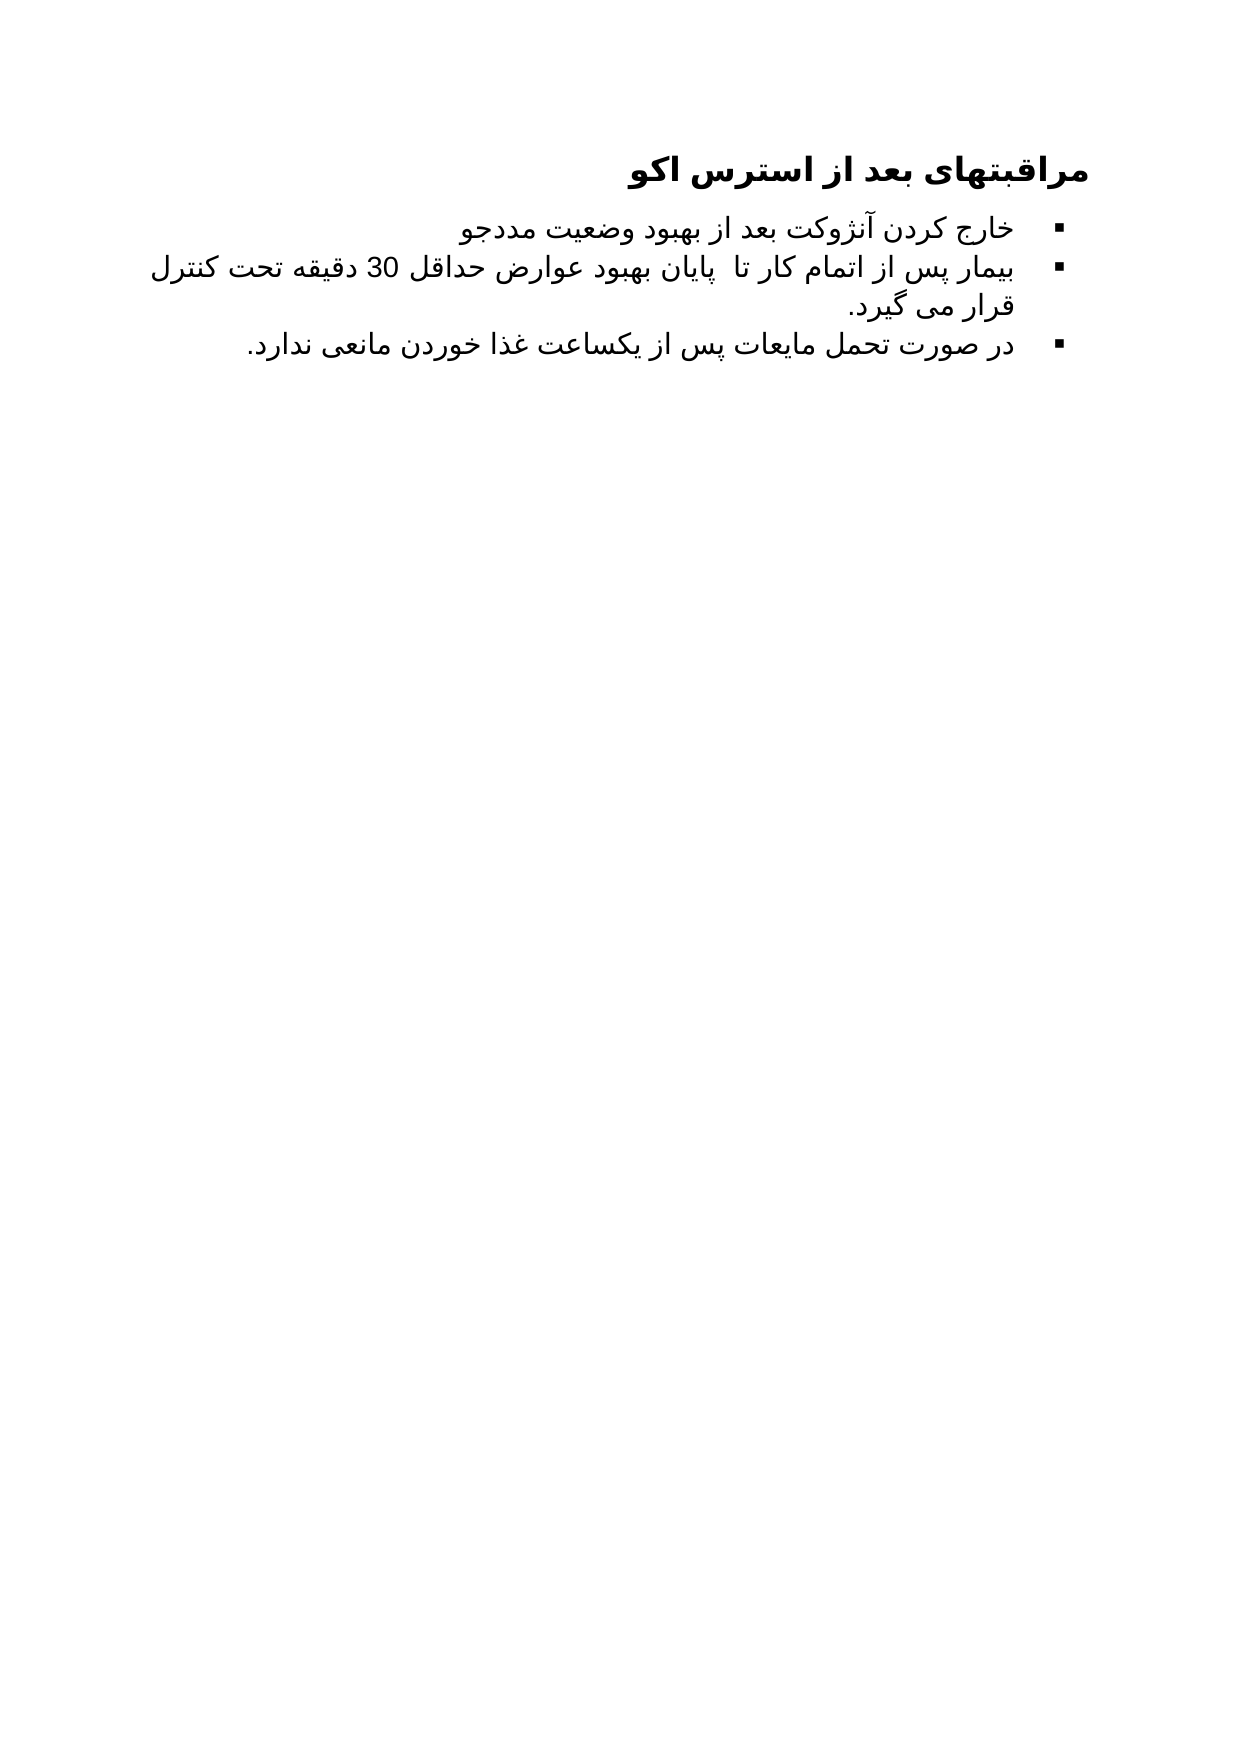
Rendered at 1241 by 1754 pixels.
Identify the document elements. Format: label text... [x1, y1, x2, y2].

list در صورت تحمل مایعات پس از یکساعت غذا خوردن مانعی ندارد. [150, 327, 1053, 361]
list بیمار پس از اتمام کار تا پایان بهبود عوارض حداقل 30 دقیقه تحت کنترل قرار می گیرد. [150, 249, 1053, 322]
text مراقبتهای بعد از استرس اکو [150, 150, 1090, 188]
list خارج کردن آنژوکت بعد از بهبود وضعیت مددجو [150, 211, 1053, 244]
